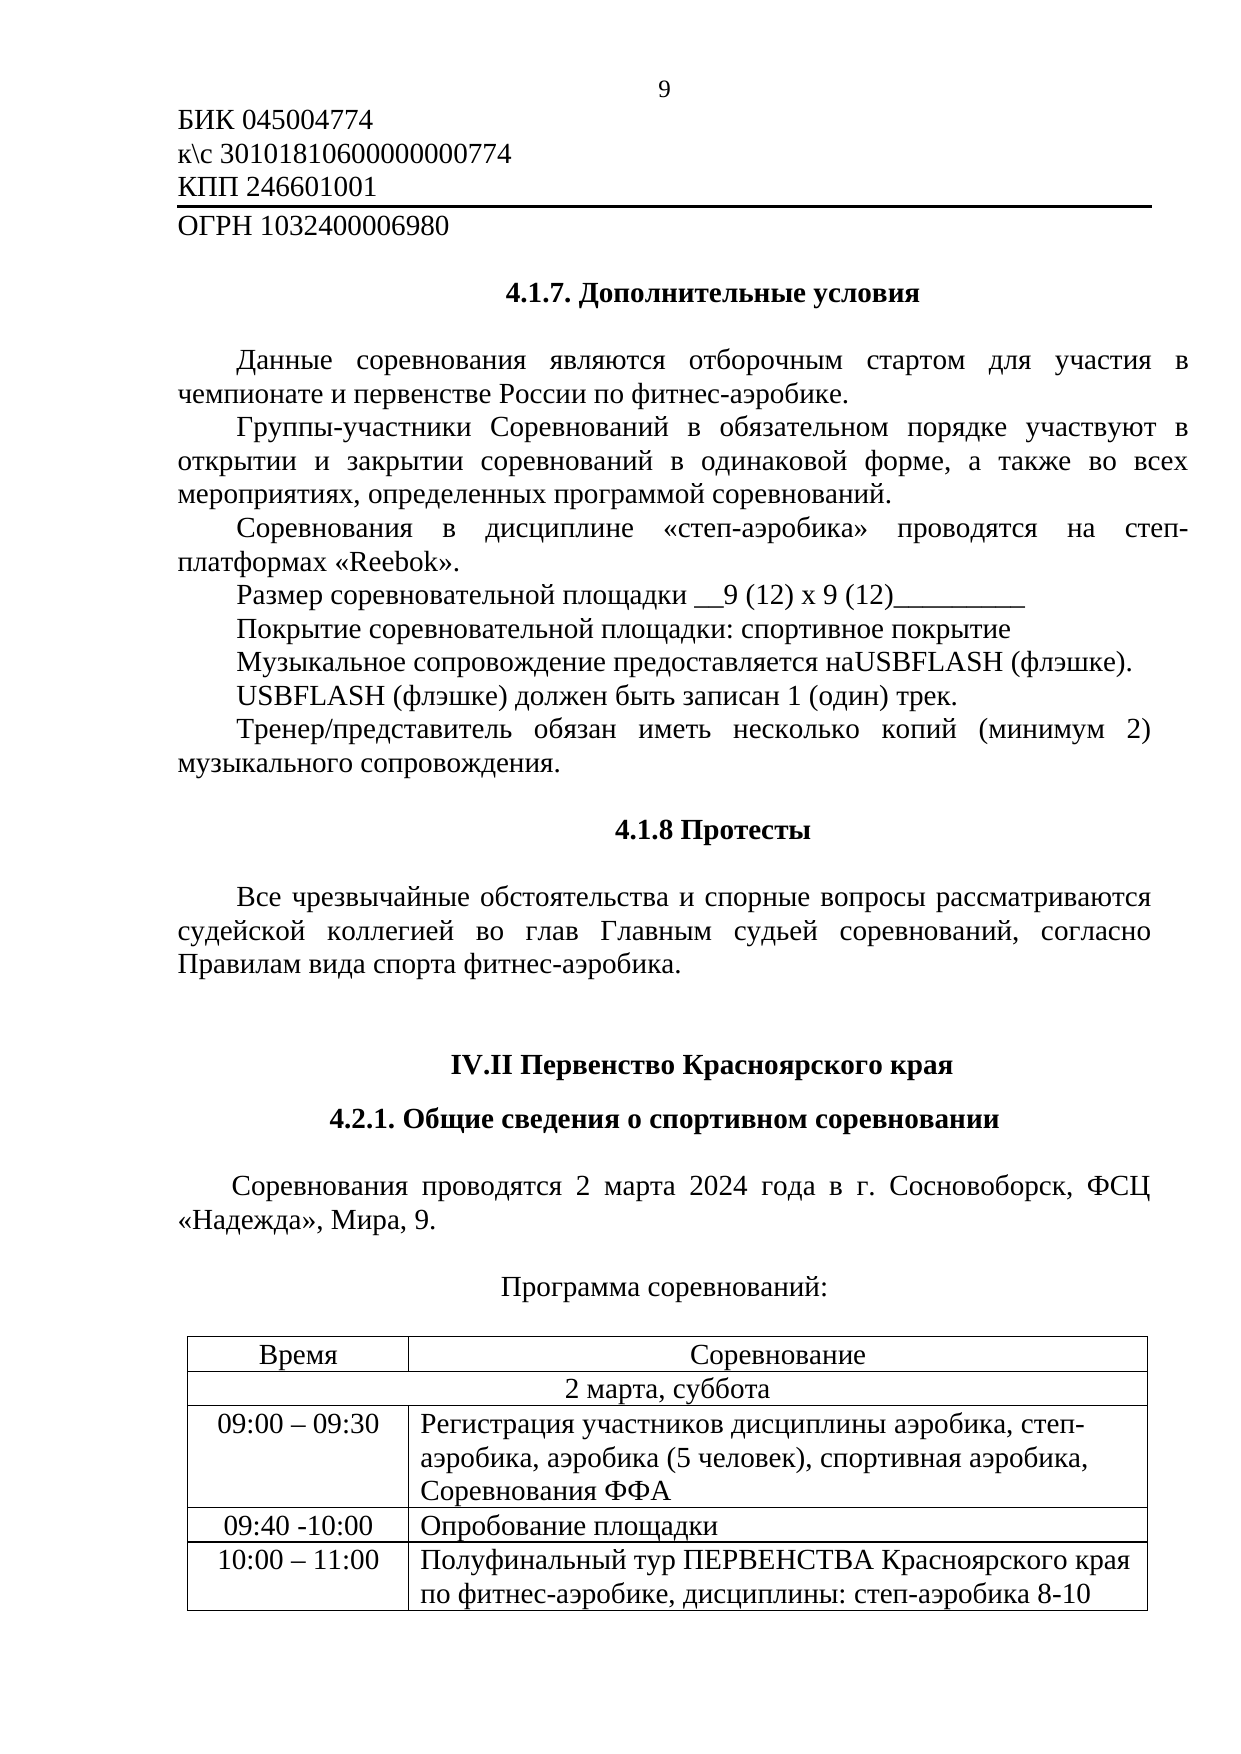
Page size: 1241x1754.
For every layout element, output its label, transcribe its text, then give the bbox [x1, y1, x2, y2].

text 4.2.1. Общие сведения о спортивном соревновании [177, 1101, 1152, 1135]
text к\с 30101810600000000774 [177, 136, 1152, 169]
text Программа соревнований: [177, 1269, 1152, 1302]
text Соревнования в дисциплине «степ-аэробика» проводятся на степ-платформах «Reebok». [177, 510, 1189, 577]
text Соревнования проводятся 2 марта 2024 года в г. Сосновоборск, ФСЦ «Надежда», Мира, 9. [177, 1168, 1152, 1235]
table_cell 09:40 -10:00 [188, 1508, 408, 1541]
text ОГРН 1032400006980 [177, 208, 1152, 242]
text БИК 045004774 [177, 102, 1152, 136]
table_header Время [188, 1337, 408, 1371]
text Размер соревновательной площадки __9 (12) х 9 (12)_________ [177, 577, 1152, 611]
text Тренер/представитель обязан иметь несколько копий (минимум 2) музыкального сопровождения. [177, 711, 1152, 778]
text 4.1.7. Дополнительные условия [177, 275, 1189, 309]
text КПП 246601001 [177, 169, 1152, 205]
text Покрытие соревновательной площадки: спортивное покрытие [177, 611, 1152, 644]
table_cell 10:00 – 11:00 [188, 1543, 408, 1609]
table_cell 2 марта, суббота [188, 1372, 1147, 1405]
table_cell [409, 1543, 1147, 1609]
table_cell Опробование площадки [409, 1508, 1147, 1541]
table_cell 09:00 – 09:30 [188, 1406, 408, 1507]
text 4.1.8 Протесты [177, 812, 1189, 846]
text Все чрезвычайные обстоятельства и спорные вопросы рассматриваются судейской коллегией во глав Главным судьей соревнований, согласно Правилам вида спорта фитнес-аэробика. [177, 879, 1152, 980]
text Музыкальное сопровождение предоставляется наUSBFLASH (флэшке). [177, 644, 1152, 678]
text USBFLASH (флэшке) должен быть записан 1 (один) трек. [177, 678, 1152, 711]
table_header Соревнование [409, 1337, 1147, 1371]
text Группы-участники Соревнований в обязательном порядке участвуют в открытии и закрытии соревнований в одинаковой форме, а также во всех мероприятиях, определенных программой соревнований. [177, 409, 1189, 510]
list IV.II Первенство Красноярского края [252, 1047, 1152, 1080]
table_cell Регистрация участников дисциплины аэробика, степ-аэробика, аэробика (5 человек), спортивная аэробика, Соревнования ФФА [409, 1406, 1147, 1507]
text Данные соревнования являются отборочным стартом для участия в чемпионате и первенстве России по фитнес-аэробике. [177, 342, 1189, 409]
